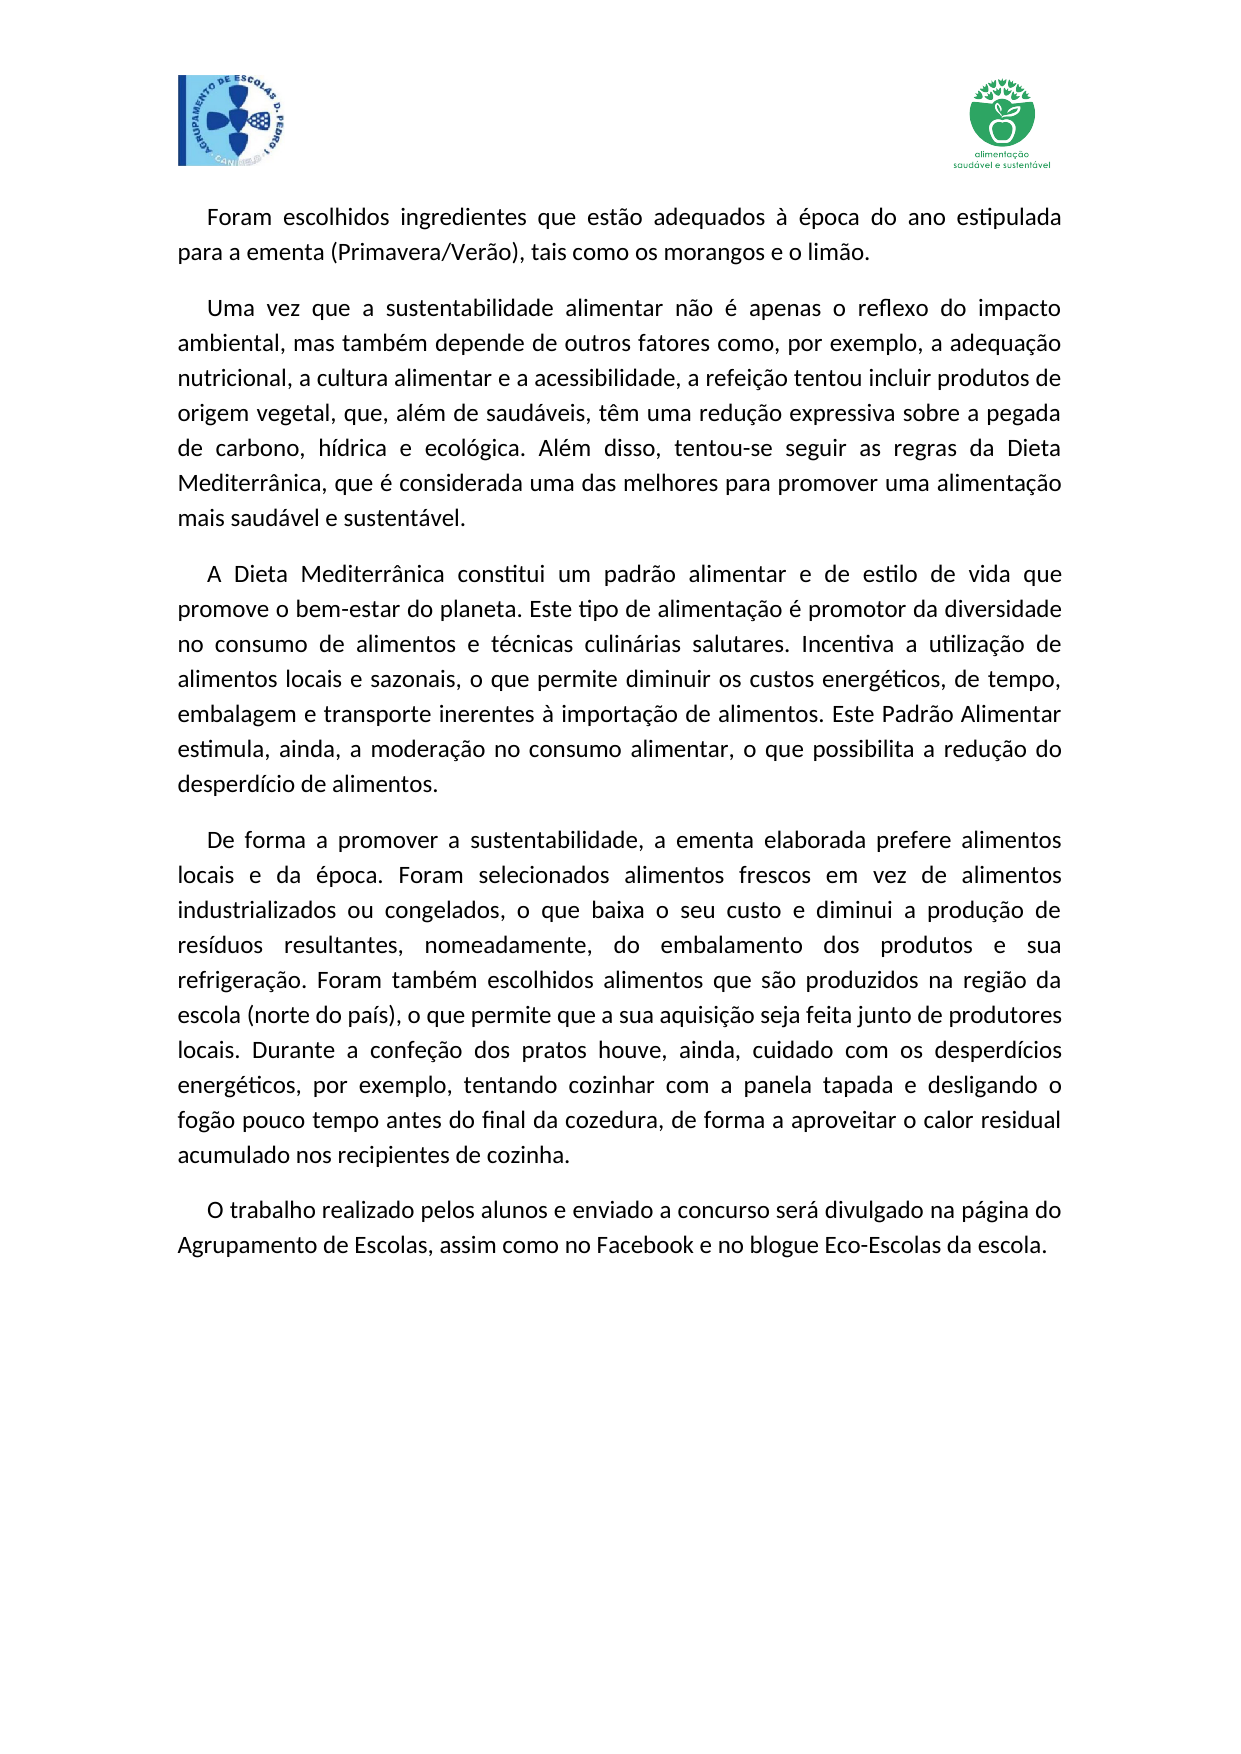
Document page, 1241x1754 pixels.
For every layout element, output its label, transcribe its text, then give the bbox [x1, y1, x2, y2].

text Foram escolhidos ingredientes que estão adequados à época do ano estipulada para a ementa (Primavera/Verão), tais como os morangos e o limão. [177, 201, 1063, 267]
text De forma a promover a sustentabilidade, a ementa elaborada prefere alimentos locais e da época. Foram selecionados alimentos frescos em vez de alimentos industrializados ou congelados, o que baixa o seu custo e diminui a produção de resíduos resultantes, nomeadamente, do embalamento dos produtos e sua refrigeração. Foram também escolhidos alimentos que são produzidos na região da escola (norte do país), o que permite que a sua aquisição seja feita junto de produtores locais. Durante a confeção dos pratos houve, ainda, cuidado com os desperdícios energéticos, por exemplo, tentando cozinhar com a panela tapada e desligando o fogão pouco tempo antes do final da cozedura, de forma a aproveitar o calor residual acumulado nos recipientes de cozinha. [177, 824, 1063, 1169]
picture [177, 73, 295, 167]
text O trabalho realizado pelos alunos e enviado a concurso será divulgado na página do Agrupamento de Escolas, assim como no Facebook e no blogue Eco-Escolas da escola. [177, 1194, 1063, 1260]
picture [941, 73, 1064, 174]
text Uma vez que a sustentabilidade alimentar não é apenas o reflexo do impacto ambiental, mas também depende de outros fatores como, por exemplo, a adequação nutricional, a cultura alimentar e a acessibilidade, a refeição tentou incluir produtos de origem vegetal, que, além de saudáveis, têm uma redução expressiva sobre a pegada de carbono, hídrica e ecológica. Além disso, tentou-se seguir as regras da Dieta Mediterrânica, que é considerada uma das melhores para promover uma alimentação mais saudável e sustentável. [177, 292, 1063, 533]
text A Dieta Mediterrânica constitui um padrão alimentar e de estilo de vida que promove o bem-estar do planeta. Este tipo de alimentação é promotor da diversidade no consumo de alimentos e técnicas culinárias salutares. Incentiva a utilização de alimentos locais e sazonais, o que permite diminuir os custos energéticos, de tempo, embalagem e transporte inerentes à importação de alimentos. Este Padrão Alimentar estimula, ainda, a moderação no consumo alimentar, o que possibilita a redução do desperdício de alimentos. [177, 558, 1063, 798]
